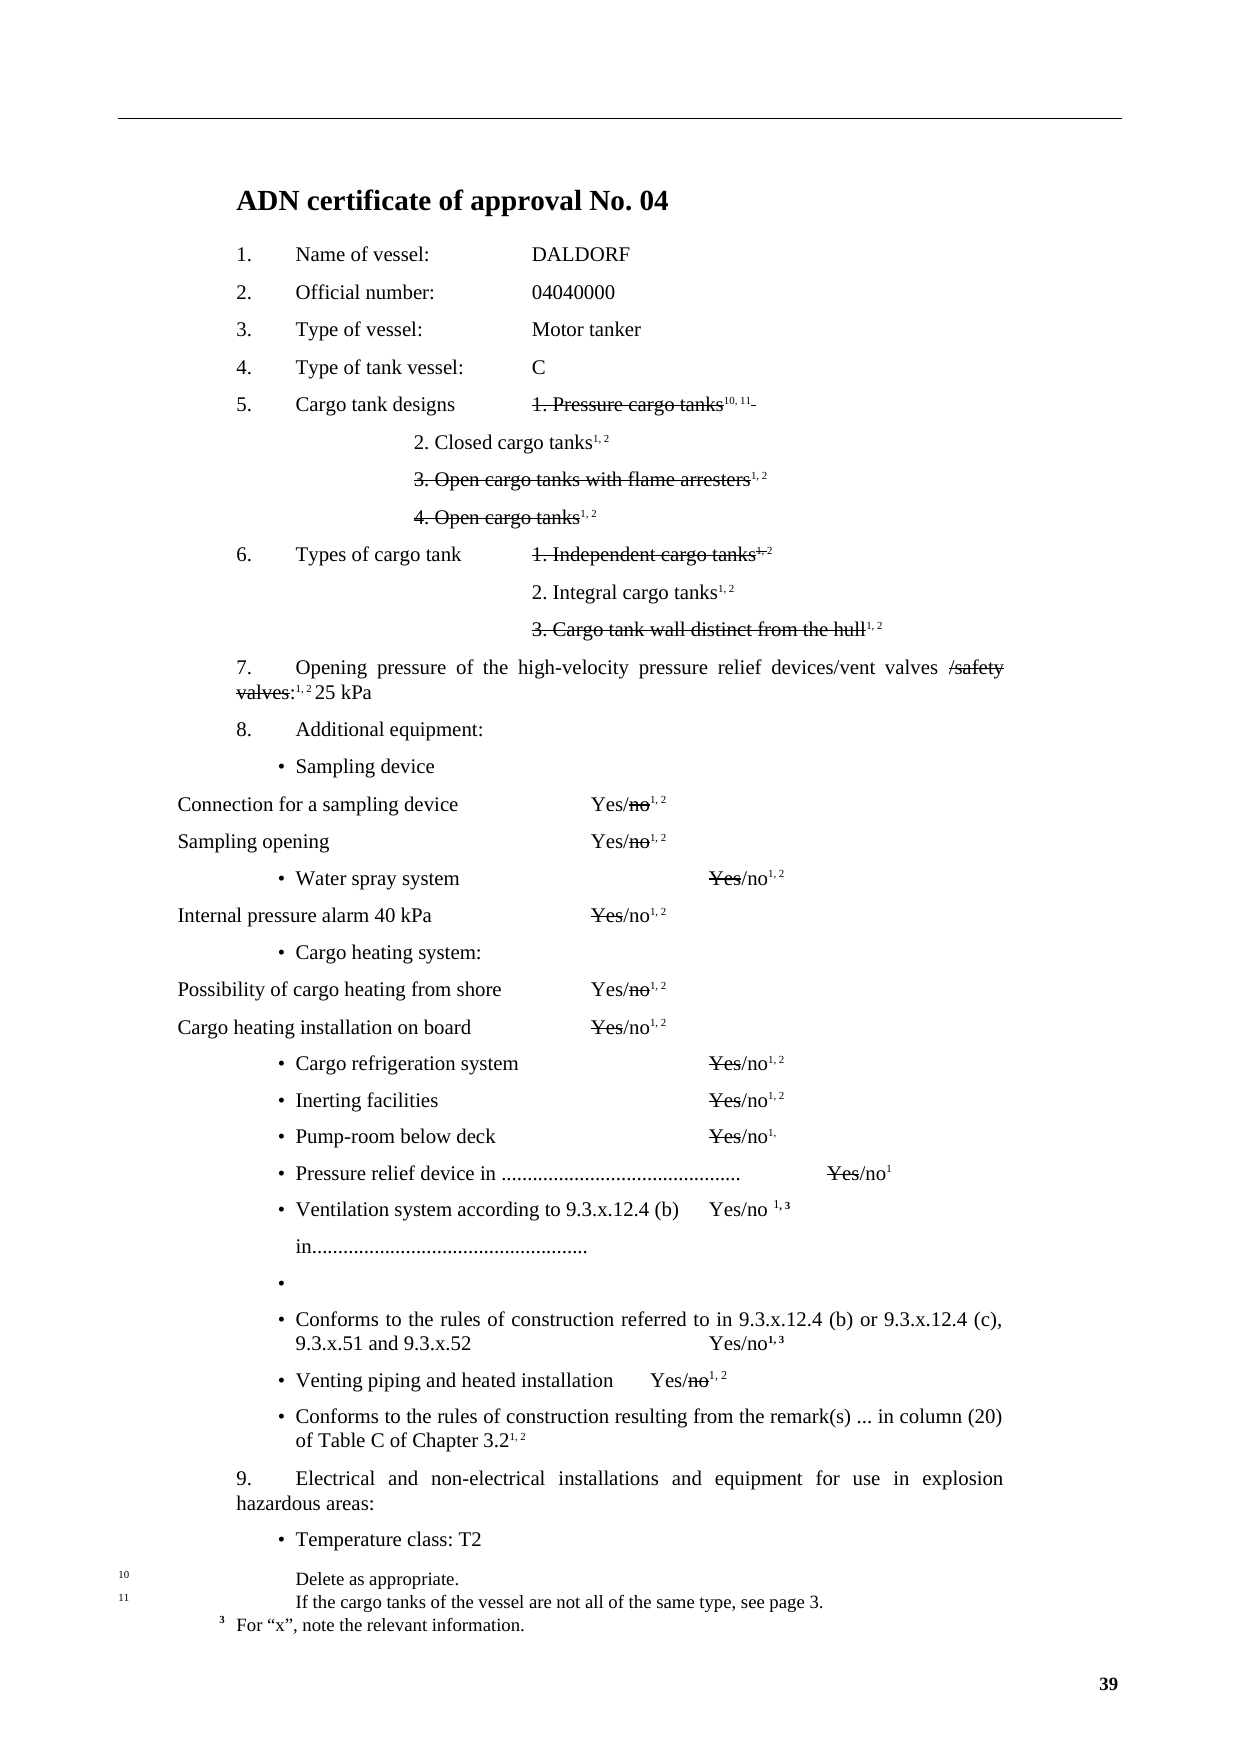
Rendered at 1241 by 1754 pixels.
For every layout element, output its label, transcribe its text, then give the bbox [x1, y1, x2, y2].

text 3. Type of vessel: Motor tanker [236, 316, 1004, 341]
list • Temperature class: T2 [278, 1527, 1004, 1551]
list • Ventilation system according to 9.3.x.12.4 (b) Yes/no 1, 3 [278, 1197, 1004, 1221]
text Internal pressure alarm 40 kPa Yes/no1, 2 [177, 902, 1004, 927]
text Cargo heating installation on board Yes/no1, 2 [177, 1014, 1004, 1039]
text 1. Name of vessel: DALDORF [236, 241, 1004, 266]
list • Cargo refrigeration system Yes/no1, 2 [278, 1051, 1004, 1075]
text 4. Type of tank vessel: C [236, 354, 1004, 379]
text 5. Cargo tank designs 1. Pressure cargo tanks, [236, 391, 1004, 416]
list • Pressure relief device in .............................................. Yes/no1 [278, 1161, 1004, 1185]
text 8. Additional equipment: [236, 716, 1004, 741]
text 7. Opening pressure of the high-velocity pressure relief devices/vent valves /safety valves:1, 2 25 kPa [236, 654, 1004, 704]
list • Pump-room below deck Yes/no1, [278, 1124, 1004, 1148]
list • Sampling device [278, 754, 1004, 778]
list • Water spray system Yes/no1, 2 [278, 866, 1004, 889]
text Sampling opening Yes/no1, 2 [177, 828, 1004, 853]
text 2. Official number: 04040000 [236, 279, 1004, 304]
list • Cargo heating system: [278, 939, 1004, 964]
list • [278, 1271, 1004, 1294]
text ADN certificate of approval No. 04 [118, 185, 1004, 216]
text Possibility of cargo heating from shore Yes/no1, 2 [177, 976, 1004, 1001]
text 3. Open cargo tanks with flame arresters1, 2 [413, 466, 1004, 491]
list • Inerting facilities Yes/no1, 2 [278, 1088, 1004, 1112]
text 6. Types of cargo tank 1. Independent cargo tanks1, 2 [236, 541, 1004, 566]
text 4. Open cargo tanks1, 2 [413, 504, 1004, 529]
list • Venting piping and heated installation Yes/no1, 2 [278, 1368, 1004, 1392]
list • Conforms to the rules of construction resulting from the remark(s) ... in column (20) of Table C of Chapter 3.21, 2 [278, 1404, 1004, 1452]
text 3. Cargo tank wall distinct from the hull1, 2 [236, 616, 1004, 641]
text 9. Electrical and non-electrical installations and equipment for use in explosion hazardous areas: [236, 1465, 1004, 1515]
text 2. Closed cargo tanks1, 2 [413, 429, 1004, 454]
list in..................................................... [278, 1234, 1004, 1258]
text 2. Integral cargo tanks1, 2 [236, 579, 1004, 604]
list • Conforms to the rules of construction referred to in 9.3.x.12.4 (b) or 9.3.x.12.4 (c), 9.3.x.51 and 9.3.x.52 Yes/no1, 3 [278, 1307, 1004, 1355]
text Connection for a sampling device Yes/no1, 2 [177, 791, 1004, 816]
